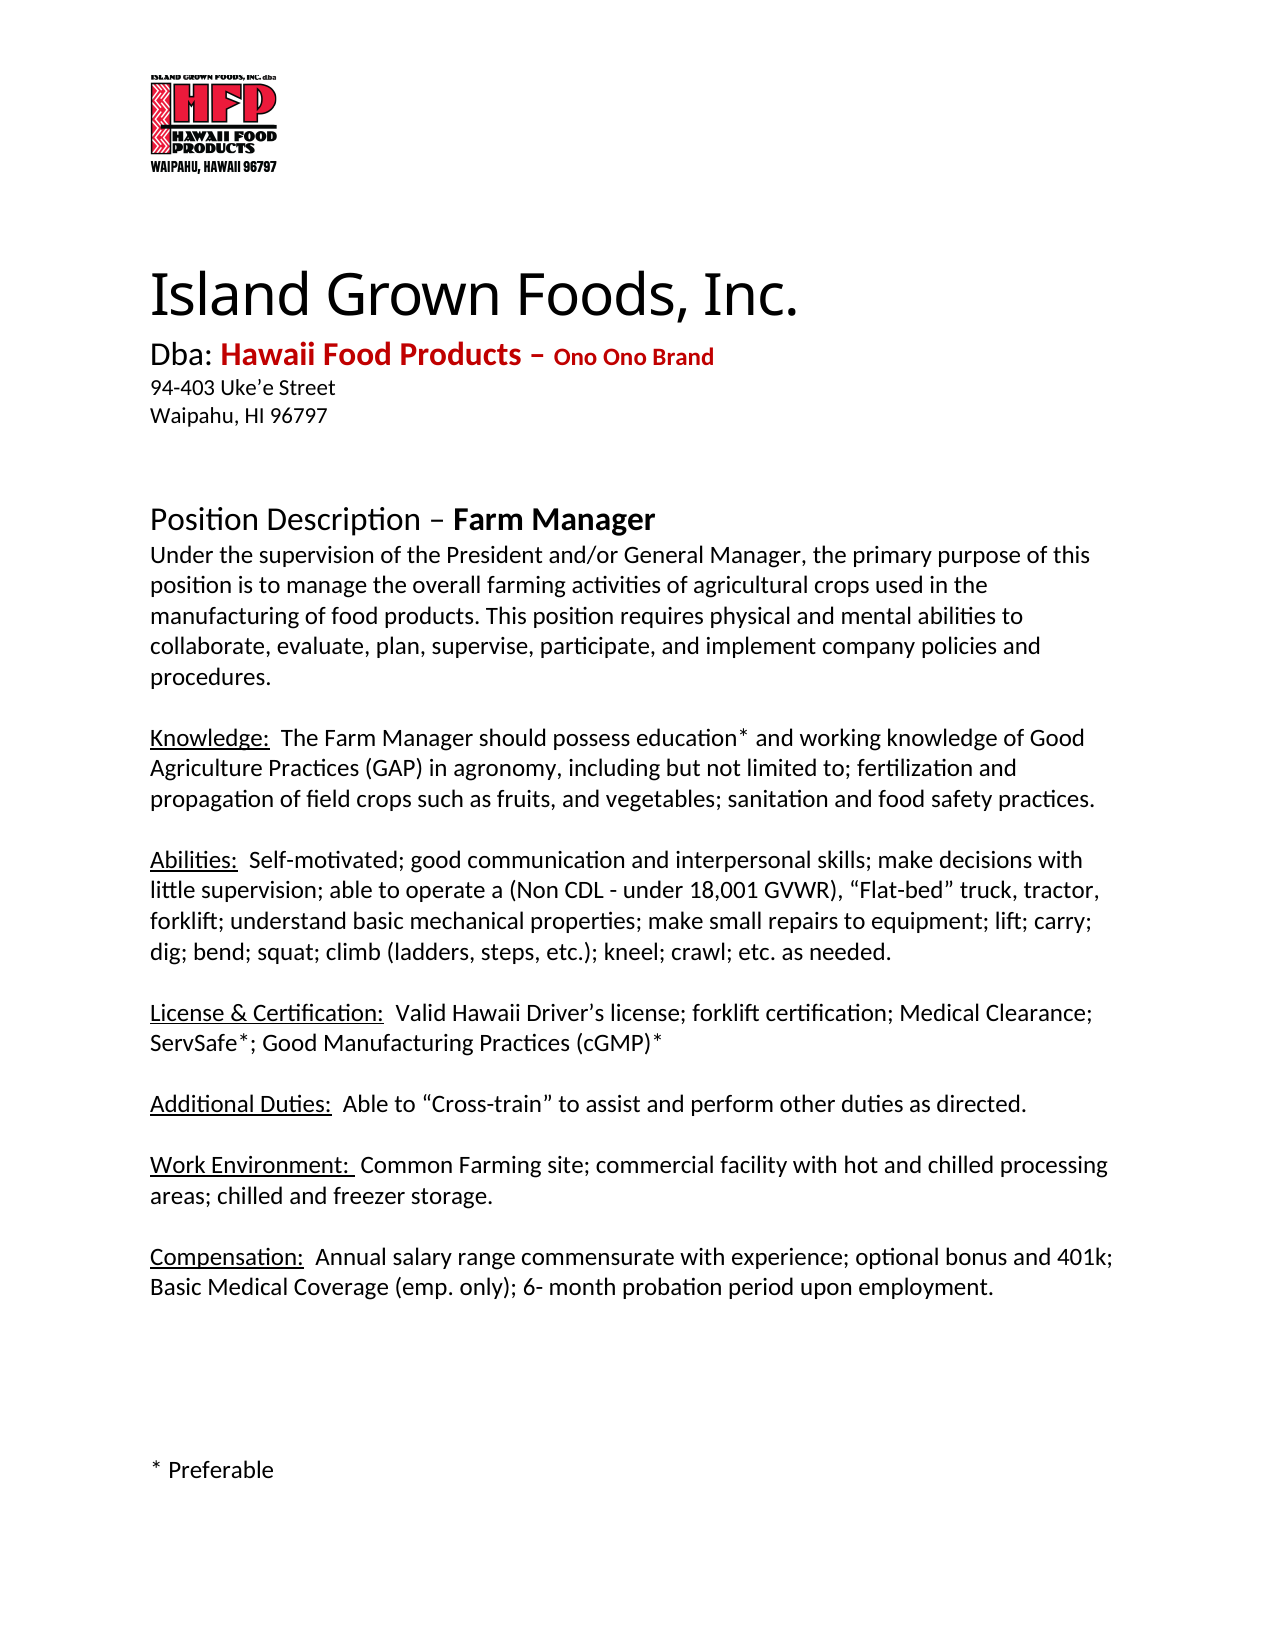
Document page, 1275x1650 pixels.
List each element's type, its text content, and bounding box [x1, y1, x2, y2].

text Additional Duties: Able to “Cross-train” to assist and perform other duties as directed. [150, 1088, 1125, 1119]
text Dba: Hawaii Food Products – Ono Ono Brand [150, 333, 1125, 373]
text Waipahu, HI 96797 [150, 401, 1125, 429]
text Under the supervision of the President and/or General Manager, the primary purpose of this position is to manage the overall farming activities of agricultural crops used in the manufacturing of food products. This position requires physical and mental abilities to collaborate, evaluate, plan, supervise, participate, and implement company policies and procedures. [150, 539, 1125, 691]
text Position Description – Farm Manager [150, 498, 1125, 539]
text Work Environment: Common Farming site; commercial facility with hot and chilled processing areas; chilled and freezer storage. [150, 1149, 1125, 1210]
text * Preferable [150, 1454, 1125, 1485]
text Compensation: Annual salary range commensurate with experience; optional bonus and 401k; Basic Medical Coverage (emp. only); 6- month probation period upon employment. [150, 1241, 1125, 1302]
text License & Certification: Valid Hawaii Driver’s license; forklift certification; Medical Clearance; ServSafe*; Good Manufacturing Practices (cGMP)* [150, 997, 1125, 1058]
title Island Grown Foods, Inc. [150, 253, 1125, 333]
text 94-403 Uke’e Street [150, 373, 1125, 401]
text Abilities: Self-motivated; good communication and interpersonal skills; make decisions with little supervision; able to operate a (Non CDL - under 18,001 GVWR), “Flat-bed” truck, tractor, forklift; understand basic mechanical properties; make small repairs to equipment; lift; carry; dig; bend; squat; climb (ladders, steps, etc.); kneel; crawl; etc. as needed. [150, 844, 1125, 966]
text Knowledge: The Farm Manager should possess education* and working knowledge of Good Agriculture Practices (GAP) in agronomy, including but not limited to; fertilization and propagation of field crops such as fruits, and vegetables; sanitation and food safety practices. [150, 722, 1125, 813]
picture [150, 75, 278, 174]
